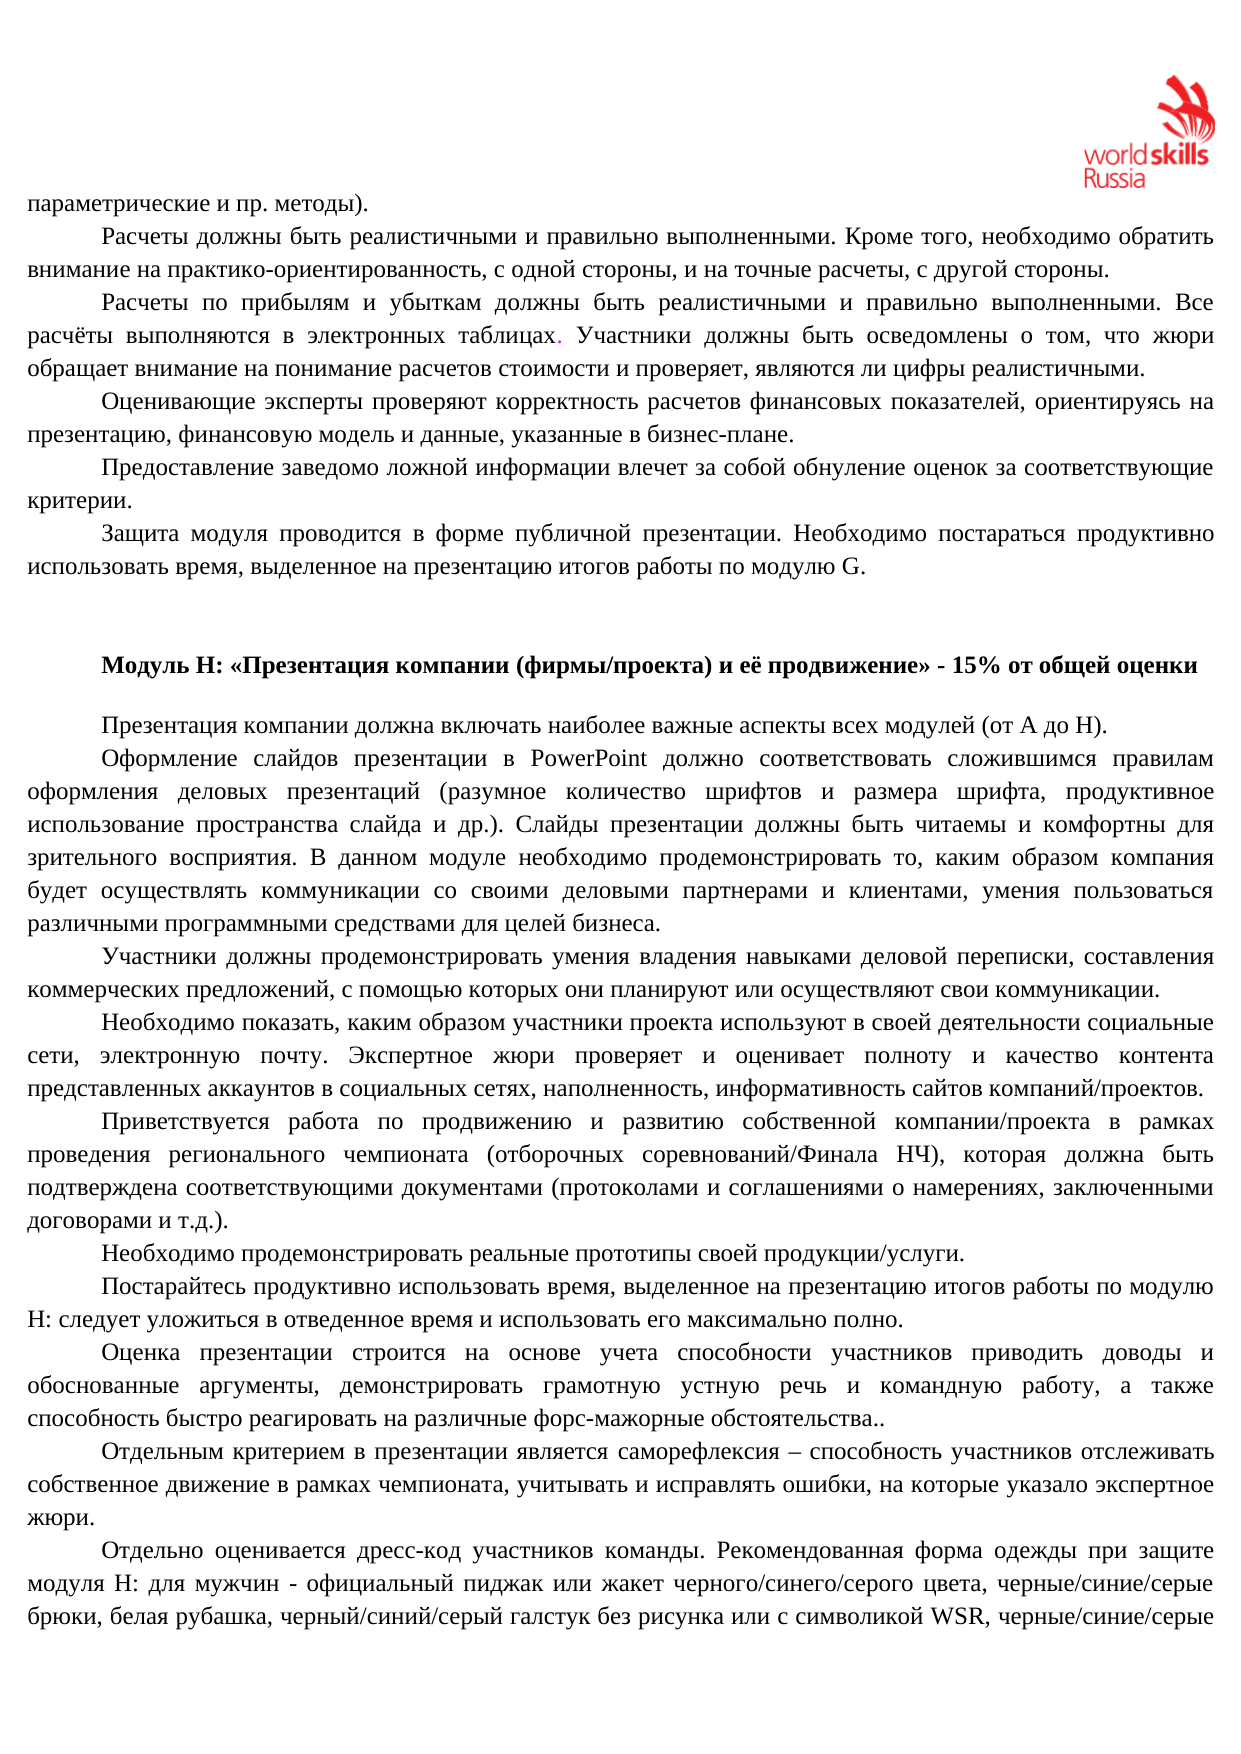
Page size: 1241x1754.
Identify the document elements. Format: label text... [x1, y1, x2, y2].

text Оценка презентации строится на основе учета способности участников приводить доводы и обоснованные аргументы, демонстрировать грамотную устную речь и командную работу, а также способность быстро реагировать на различные форс-мажорные обстоятельства.. [27, 1337, 1215, 1432]
text Необходимо продемонстрировать реальные прототипы своей продукции/услуги. [27, 1238, 1215, 1267]
text Презентация компании должна включать наиболее важные аспекты всех модулей (от А до Н). [27, 710, 1215, 738]
text Постарайтесь продуктивно использовать время, выделенное на презентацию итогов работы по модулю Н: следует уложиться в отведенное время и использовать его максимально полно. [27, 1271, 1215, 1333]
subtitle Модуль H: «Презентация компании (фирмы/проекта) и её продвижение» - 15% от общей оценки [27, 650, 1215, 679]
text Необходимо показать, каким образом участники проекта используют в своей деятельности социальные сети, электронную почту. Экспертное жюри проверяет и оценивает полноту и качество контента представленных аккаунтов в социальных сетях, наполненность, информативность сайтов компаний/проектов. [27, 1007, 1215, 1102]
text Расчеты должны быть реалистичными и правильно выполненными. Кроме того, необходимо обратить внимание на практико-ориентированность, с одной стороны, и на точные расчеты, с другой стороны. [27, 221, 1215, 283]
text Отдельным критерием в презентации является саморефлексия – способность участников отслеживать собственное движение в рамках чемпионата, учитывать и исправлять ошибки, на которые указало экспертное жюри. [27, 1436, 1215, 1531]
picture [1084, 75, 1216, 188]
text Участники должны продемонстрировать умения владения навыками деловой переписки, составления коммерческих предложений, с помощью которых они планируют или осуществляют свои коммуникации. [27, 941, 1215, 1003]
text Предоставление заведомо ложной информации влечет за собой обнуление оценок за соответствующие критерии. [27, 452, 1215, 514]
text Оценивающие эксперты проверяют корректность расчетов финансовых показателей, ориентируясь на презентацию, финансовую модель и данные, указанные в бизнес-плане. [27, 386, 1215, 448]
text Расчеты по прибылям и убыткам должны быть реалистичными и правильно выполненными. Все расчёты выполняются в электронных таблицах. Участники должны быть осведомлены о том, что жюри обращает внимание на понимание расчетов стоимости и проверяет, являются ли цифры реалистичными. [27, 287, 1215, 382]
text Приветствуется работа по продвижению и развитию собственной компании/проекта в рамках проведения регионального чемпионата (отборочных соревнований/Финала НЧ), которая должна быть подтверждена соответствующими документами (протоколами и соглашениями о намерениях, заключенными договорами и т.д.). [27, 1106, 1215, 1234]
text Защита модуля проводится в форме публичной презентации. Необходимо постараться продуктивно использовать время, выделенное на презентацию итогов работы по модулю G. [27, 518, 1215, 580]
text Оформление слайдов презентации в PowerPoint должно соответствовать сложившимся правилам оформления деловых презентаций (разумное количество шрифтов и размера шрифта, продуктивное использование пространства слайда и др.). Слайды презентации должны быть читаемы и комфортны для зрительного восприятия. В данном модуле необходимо продемонстрировать то, каким образом компания будет осуществлять коммуникации со своими деловыми партнерами и клиентами, умения пользоваться различными программными средствами для целей бизнеса. [27, 743, 1215, 937]
